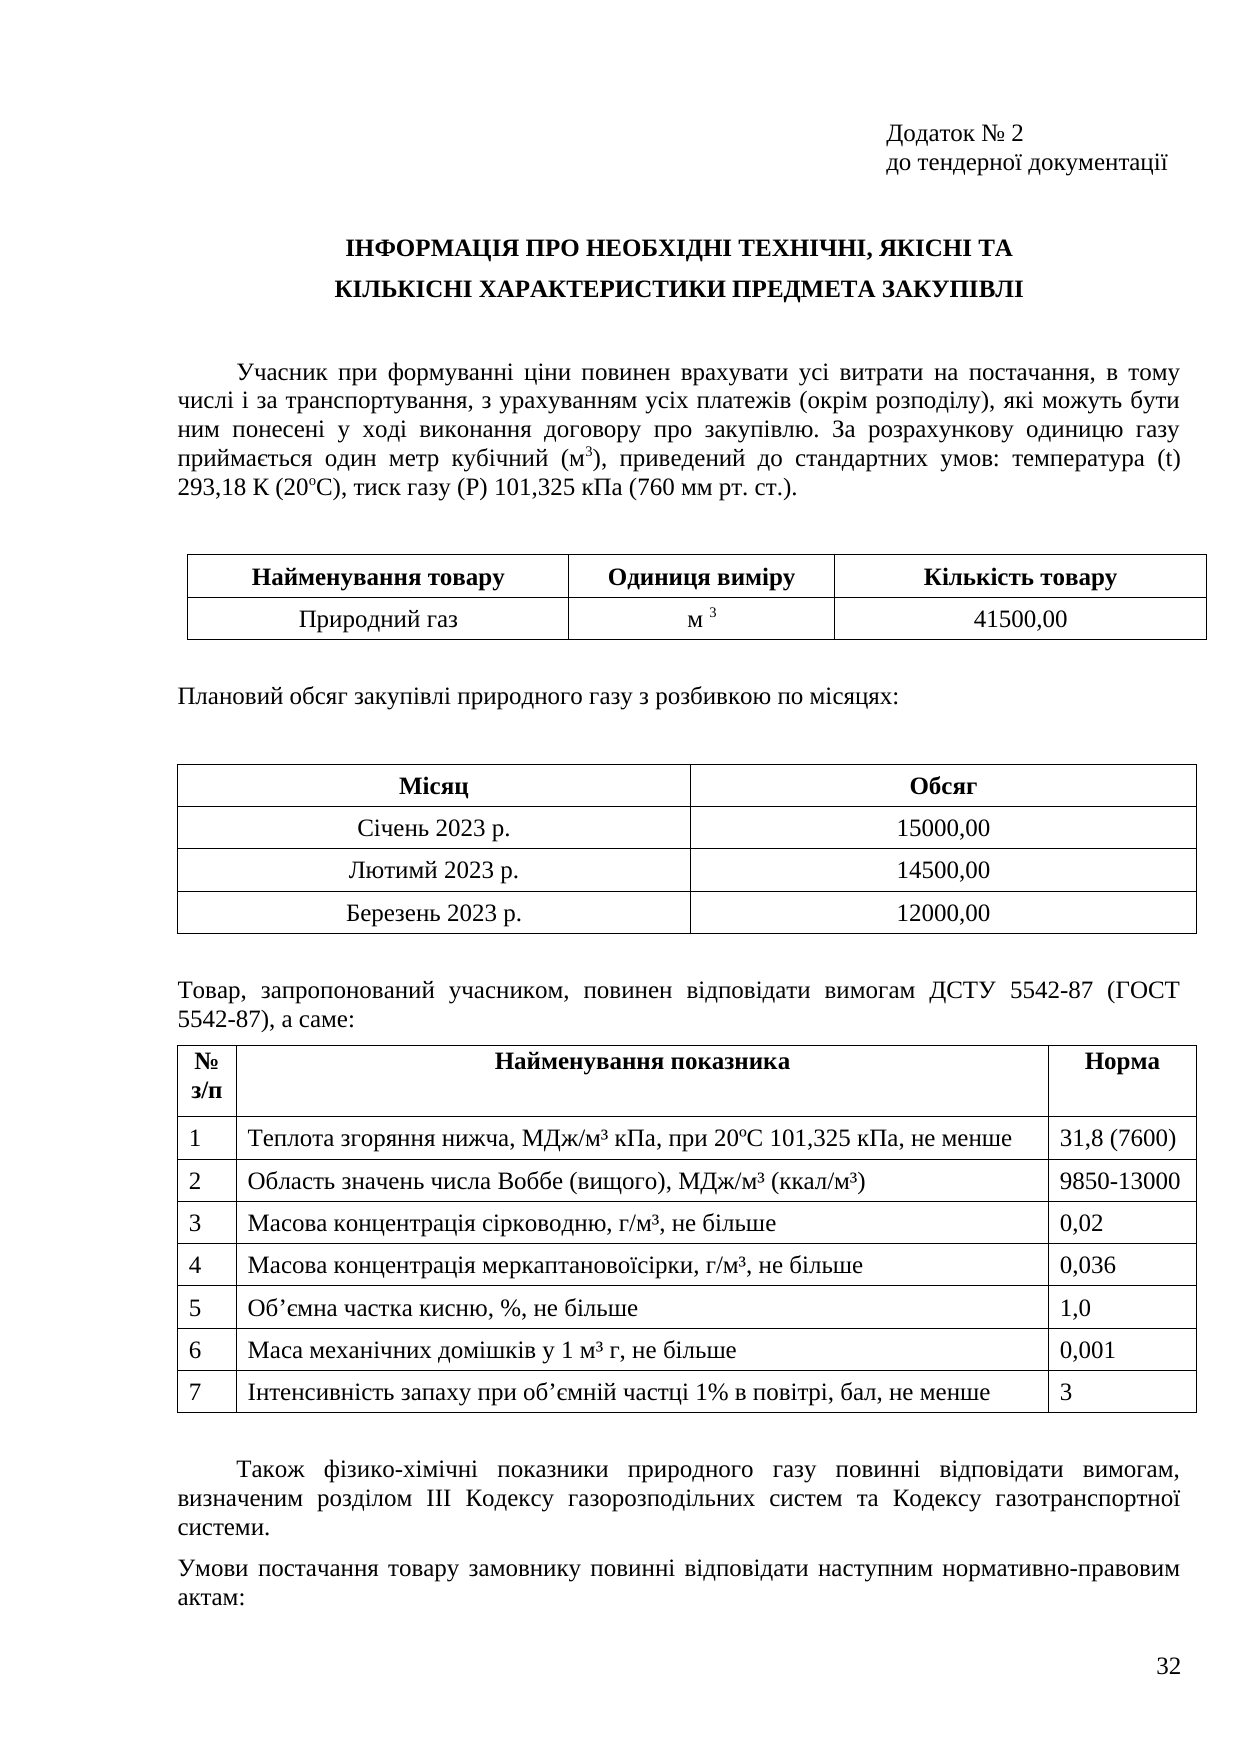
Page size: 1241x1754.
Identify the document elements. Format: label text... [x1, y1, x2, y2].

table_cell Об’ємна частка кисню, %, не більше [237, 1286, 1048, 1328]
table_cell 1,0 [1049, 1286, 1196, 1328]
text Умови постачання товару замовнику повинні відповідати наступним нормативно-правовим актам: [177, 1553, 1181, 1611]
text Додаток № 2 [886, 118, 1181, 147]
text ІНФОРМАЦІЯ ПРО НЕОБХІДНІ ТЕХНІЧНІ, ЯКІСНІ ТА [177, 233, 1181, 262]
table_cell 3 [1049, 1371, 1196, 1412]
table_cell 3 [178, 1202, 236, 1243]
table_header Обсяг [691, 765, 1196, 806]
table_cell Природний газ [188, 598, 568, 639]
table_header Найменування показника [237, 1046, 1048, 1116]
table_header Кількість товару [835, 555, 1206, 597]
table_header Одиниця виміру [569, 555, 834, 597]
table_cell 31,8 (7600) [1049, 1117, 1196, 1158]
table_cell 14500,00 [691, 849, 1196, 891]
table_cell Область значень числа Воббе (вищого), МДж/м³ (ккал/м³) [237, 1160, 1048, 1201]
table_cell Інтенсивність запаху при об’ємній частці 1% в повітрі, бал, не менше [237, 1371, 1048, 1412]
table_cell 15000,00 [691, 807, 1196, 848]
table_cell 0,02 [1049, 1202, 1196, 1243]
table_cell 0,001 [1049, 1329, 1196, 1370]
table_header № з/п [178, 1046, 236, 1116]
table_cell Січень 2023 р. [178, 807, 690, 848]
table_cell 4 [178, 1244, 236, 1285]
text Учасник при формуванні ціни повинен врахувати усі витрати на постачання, в тому числі і за транспортування, з урахуванням усіх платежів (окрім розподілу), які можуть бути ним понесені у ході виконання договору про закупівлю. За розрахункову одиницю газу приймається один метр кубічний (м3), приведений до стандартних умов: температура (t) 293,18 К (20оС), тиск газу (Р) 101,325 кПа (760 мм рт. ст.). [177, 357, 1181, 501]
table_cell 9850-13000 [1049, 1160, 1196, 1201]
text до тендерної документації [886, 147, 1181, 176]
table_cell м 3 [569, 598, 834, 639]
text Плановий обсяг закупівлі природного газу з розбивкою по місяцях: [177, 681, 1181, 710]
table_cell Теплота згоряння нижча, МДж/м³ кПа, при 20ºС 101,325 кПа, не менше [237, 1117, 1048, 1158]
table_cell Масова концентрація меркаптановоїсірки, г/м³, не більше [237, 1244, 1048, 1285]
table_cell 7 [178, 1371, 236, 1412]
table_cell Маса механічних домішків у 1 м³ г, не більше [237, 1329, 1048, 1370]
text Товар, запропонований учасником, повинен відповідати вимогам ДСТУ 5542-87 (ГОСТ 5542-87), а саме: [177, 975, 1181, 1033]
table_cell 2 [178, 1160, 236, 1201]
table_header Місяц [178, 765, 690, 806]
table_cell 6 [178, 1329, 236, 1370]
text КІЛЬКІСНІ ХАРАКТЕРИСТИКИ ПРЕДМЕТА ЗАКУПІВЛІ [177, 274, 1181, 303]
table_cell 12000,00 [691, 892, 1196, 933]
table_cell 5 [178, 1286, 236, 1328]
table_header Норма [1049, 1046, 1196, 1116]
table_cell Масова концентрація сірководню, г/м³, не більше [237, 1202, 1048, 1243]
table_cell Лютимй 2023 р. [178, 849, 690, 891]
table_header Найменування товару [188, 555, 568, 597]
table_cell 1 [178, 1117, 236, 1158]
table_cell 41500,00 [835, 598, 1206, 639]
table_cell Березень 2023 р. [178, 892, 690, 933]
text Також фізико-хімічні показники природного газу повинні відповідати вимогам, визначеним розділом ІІІ Кодексу газорозподільних систем та Кодексу газотранспортної системи. [177, 1454, 1181, 1541]
table_cell 0,036 [1049, 1244, 1196, 1285]
